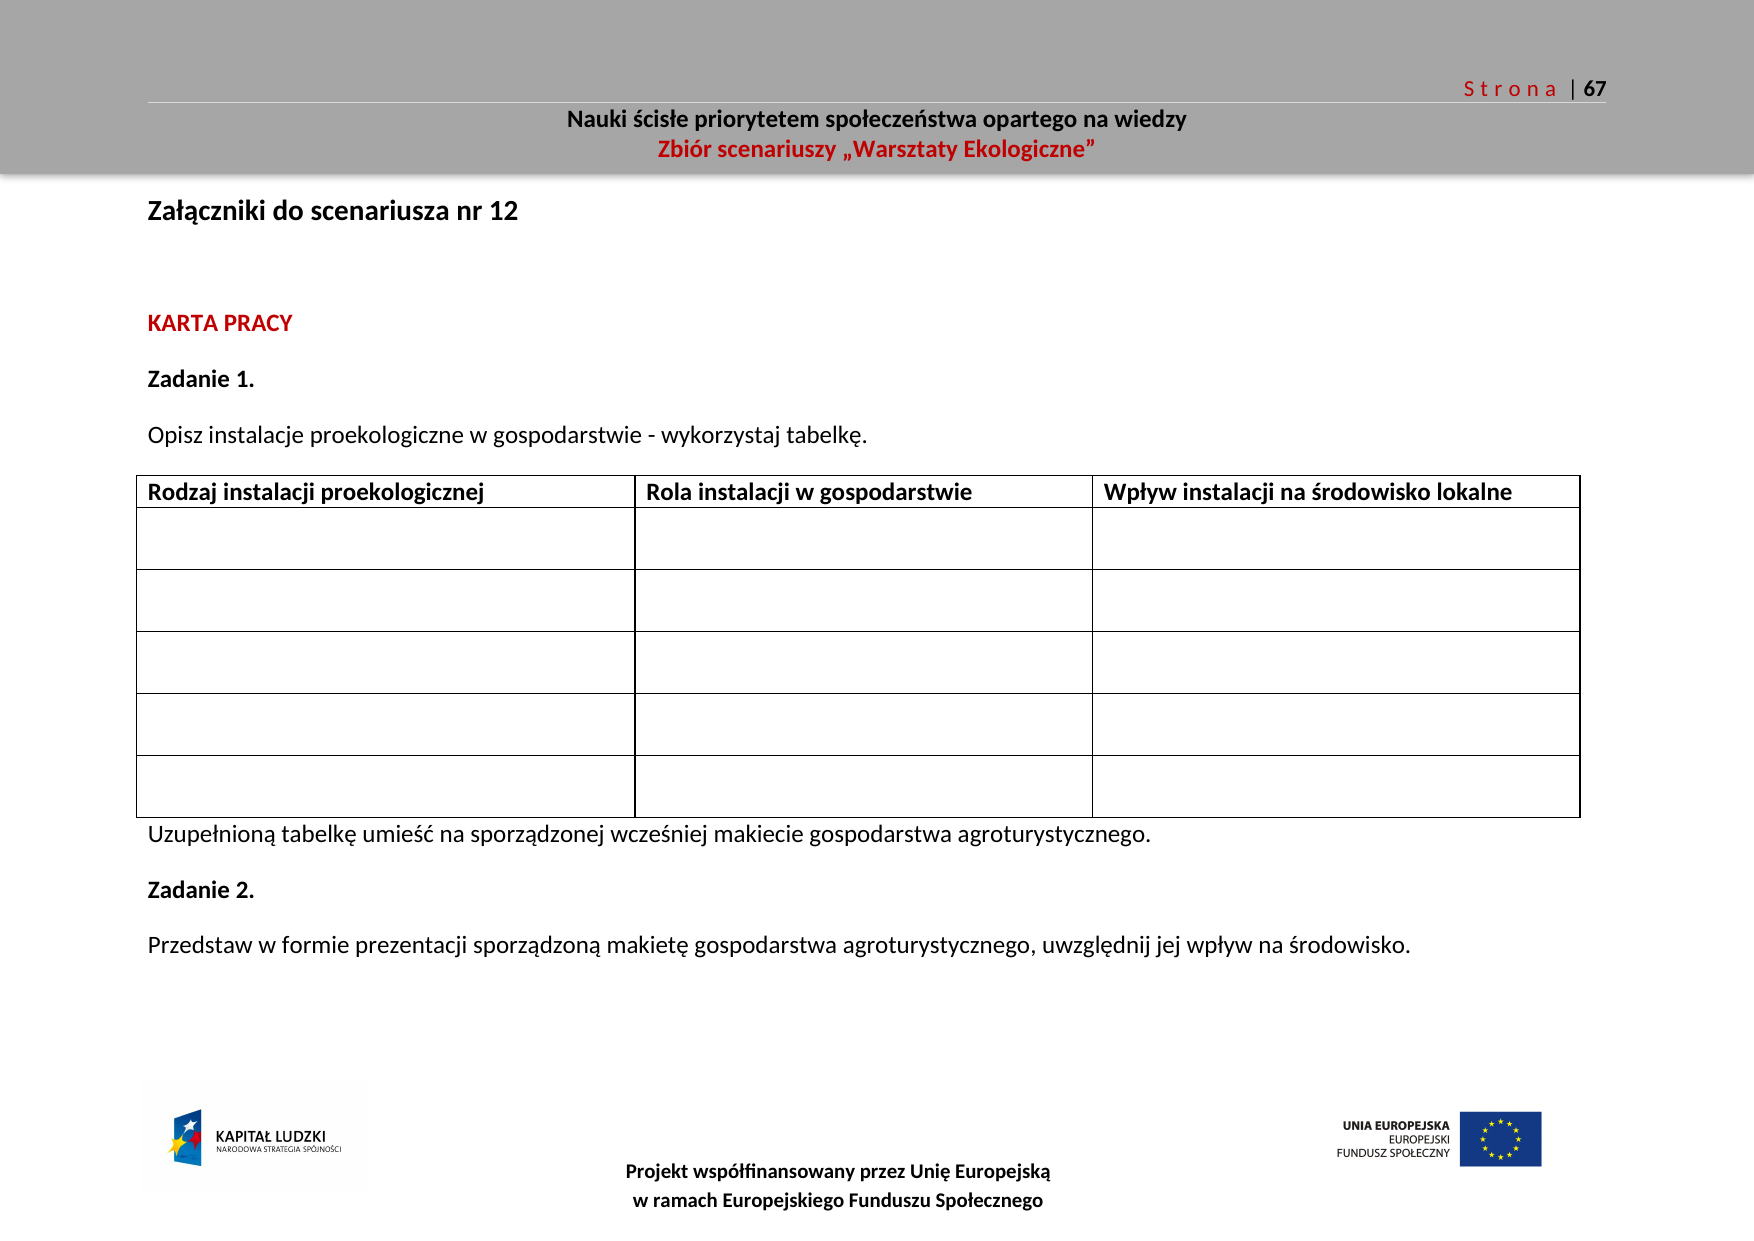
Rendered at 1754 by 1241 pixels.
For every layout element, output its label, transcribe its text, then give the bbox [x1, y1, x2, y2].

table_cell [636, 632, 1092, 693]
text KARTA PRACY [148, 307, 1606, 338]
text Zadanie 2. [148, 874, 1606, 904]
table_cell [1093, 508, 1579, 569]
table_cell [636, 570, 1092, 631]
table_cell [1093, 756, 1579, 817]
picture [1318, 1094, 1560, 1184]
table_cell [636, 508, 1092, 569]
picture [139, 1082, 368, 1194]
table_cell [1093, 694, 1579, 755]
text Uzupełnioną tabelkę umieść na sporządzonej wcześniej makiecie gospodarstwa agroturystycznego. [148, 818, 1606, 848]
table_cell [137, 508, 634, 569]
text Przedstaw w formie prezentacji sporządzoną makietę gospodarstwa agroturystycznego, uwzględnij jej wpływ na środowisko. [148, 930, 1606, 960]
table_cell [636, 756, 1092, 817]
table_cell [137, 694, 634, 755]
table_cell [137, 570, 634, 631]
text Opisz instalacje proekologiczne w gospodarstwie - wykorzystaj tabelkę. [148, 419, 1606, 450]
table_header Rola instalacji w gospodarstwie [636, 476, 1092, 507]
text Zadanie 1. [148, 363, 1606, 394]
table_cell [137, 632, 634, 693]
table_cell [1093, 570, 1579, 631]
table_header Rodzaj instalacji proekologicznej [137, 476, 634, 507]
table_cell [137, 756, 634, 817]
table_header Wpływ instalacji na środowisko lokalne [1093, 476, 1579, 507]
table_cell [636, 694, 1092, 755]
text Załączniki do scenariusza nr 12 [148, 192, 1606, 227]
table_cell [1093, 632, 1579, 693]
